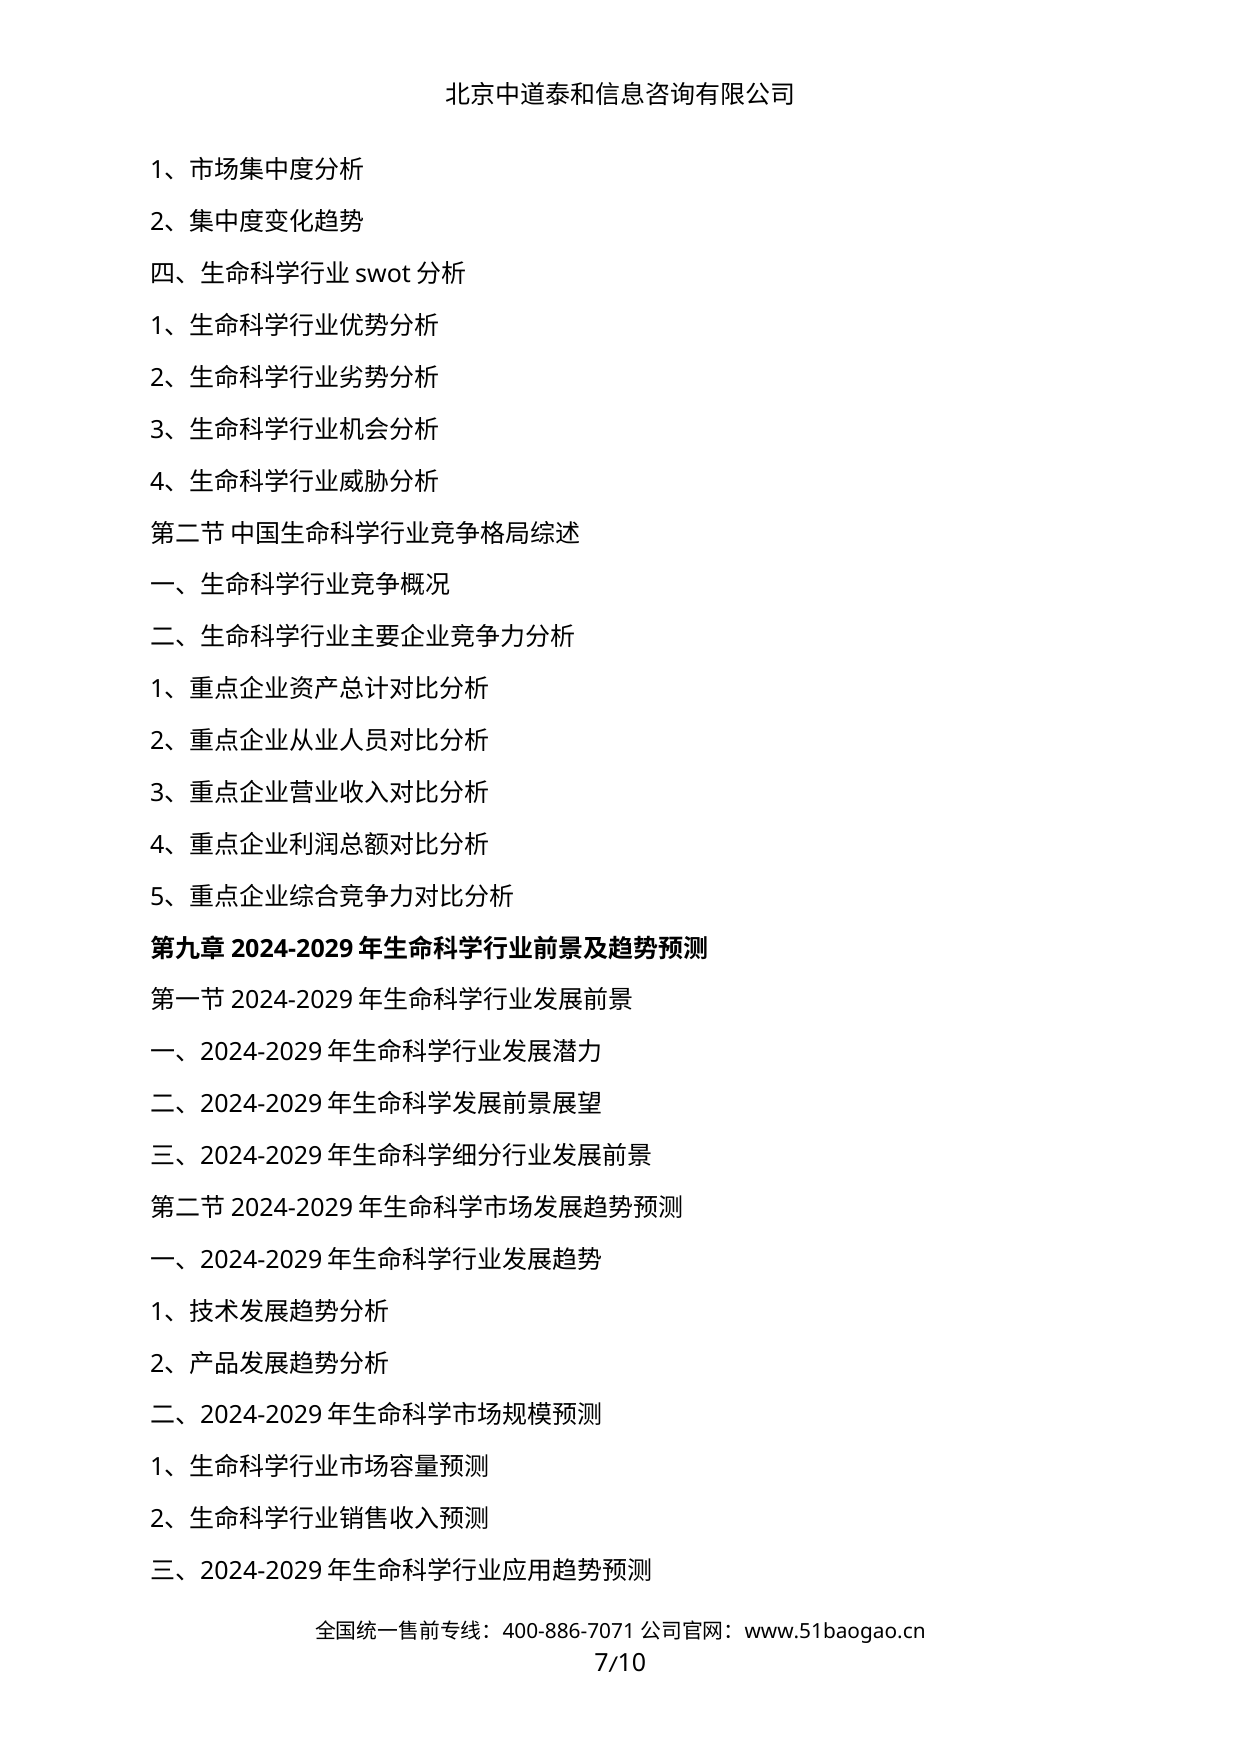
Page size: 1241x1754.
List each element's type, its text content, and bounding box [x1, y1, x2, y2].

text 第二节 2024-2029年生命科学市场发展趋势预测 [150, 1187, 1090, 1224]
text 3、重点企业营业收入对比分析 [150, 772, 1090, 809]
text 5、重点企业综合竞争力对比分析 [150, 876, 1090, 912]
text 1、生命科学行业市场容量预测 [150, 1447, 1090, 1483]
text 第九章 2024-2029年生命科学行业前景及趋势预测 [150, 928, 1090, 964]
text 二、生命科学行业主要企业竞争力分析 [150, 617, 1090, 653]
text 二、2024-2029年生命科学市场规模预测 [150, 1395, 1090, 1431]
text 2、集中度变化趋势 [150, 202, 1090, 238]
text 三、2024-2029年生命科学细分行业发展前景 [150, 1136, 1090, 1172]
text 4、重点企业利润总额对比分析 [150, 824, 1090, 861]
text 4、生命科学行业威胁分析 [150, 461, 1090, 497]
text 四、生命科学行业swot分析 [150, 254, 1090, 290]
text 2、产品发展趋势分析 [150, 1343, 1090, 1379]
text 二、2024-2029年生命科学发展前景展望 [150, 1084, 1090, 1120]
text 2、重点企业从业人员对比分析 [150, 721, 1090, 757]
text 1、生命科学行业优势分析 [150, 306, 1090, 342]
text 一、生命科学行业竞争概况 [150, 565, 1090, 601]
text 2、生命科学行业劣势分析 [150, 357, 1090, 394]
text 第二节 中国生命科学行业竞争格局综述 [150, 513, 1090, 549]
text 2、生命科学行业销售收入预测 [150, 1499, 1090, 1535]
text 1、技术发展趋势分析 [150, 1291, 1090, 1327]
text 一、2024-2029年生命科学行业发展趋势 [150, 1239, 1090, 1276]
text 第一节 2024-2029年生命科学行业发展前景 [150, 980, 1090, 1016]
text 一、2024-2029年生命科学行业发展潜力 [150, 1032, 1090, 1068]
text 1、重点企业资产总计对比分析 [150, 669, 1090, 705]
text 1、市场集中度分析 [150, 150, 1090, 186]
text 3、生命科学行业机会分析 [150, 409, 1090, 446]
text 三、2024-2029年生命科学行业应用趋势预测 [150, 1551, 1090, 1587]
